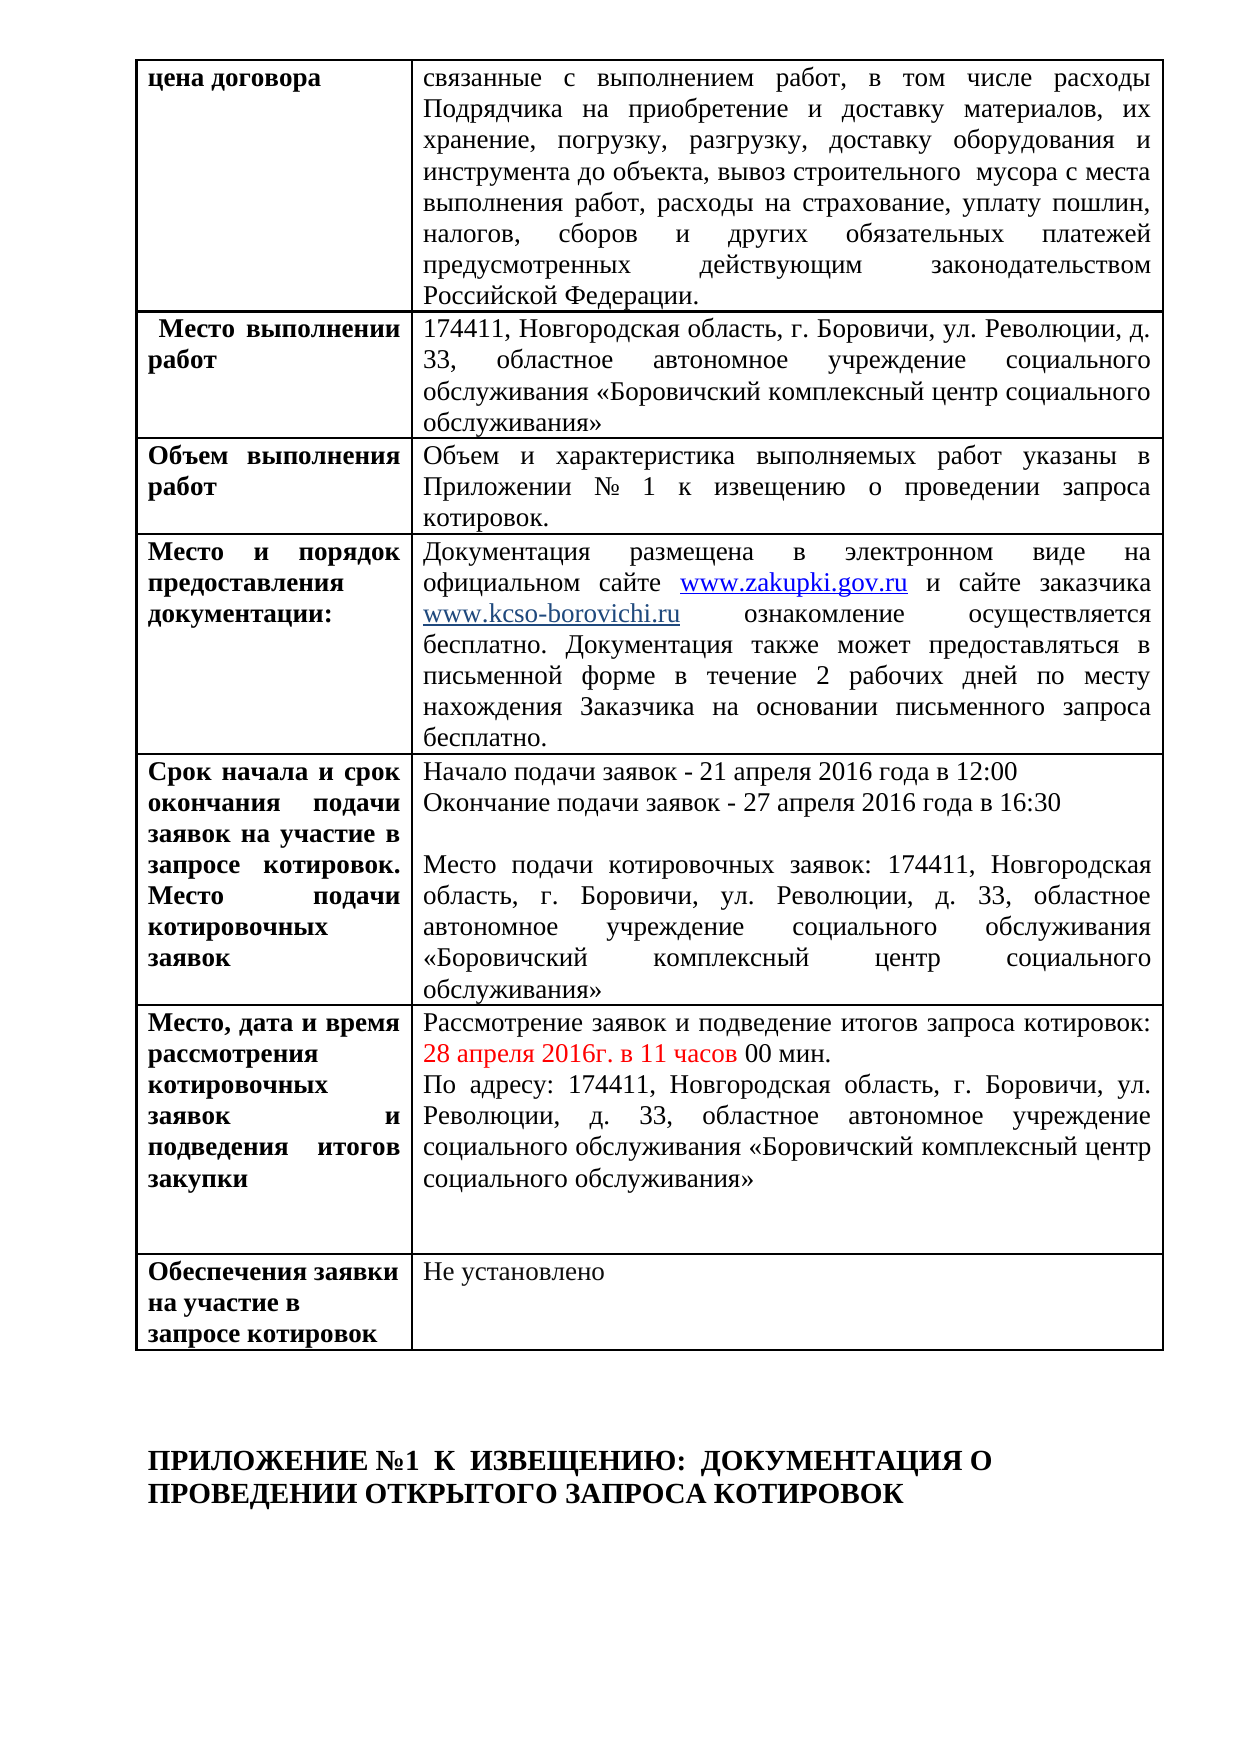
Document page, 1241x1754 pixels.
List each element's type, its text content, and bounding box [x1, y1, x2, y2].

table_cell Обеспечения заявки на участие в запросе котировок [138, 1255, 411, 1349]
table_cell Объем выполнения работ [138, 439, 411, 532]
table_cell Документация размещена в электронном виде на официальном сайте www.zakupki.gov.ru и сайте заказчика www.kcso-borovichi.ru ознакомление осуществляется бесплатно. Документация также может предоставляться в письменной форме в течение 2 рабочих дней по месту нахождения Заказчика на основании письменного запроса бесплатно. [413, 535, 1162, 753]
table_cell Начало подачи заявок - 21 апреля 2016 года в 12:00 Окончание подачи заявок - 27 апреля 2016 года в 16:30 Место подачи котировочных заявок: 174411, Новгородская область, г. Боровичи, ул. Революции, д. 33, областное автономное учреждение социального обслуживания «Боровичский комплексный центр социального обслуживания» [413, 755, 1162, 1004]
table_cell Место и порядок предоставления документации: [138, 535, 411, 753]
table_cell Рассмотрение заявок и подведение итогов запроса котировок: 28 апреля 2016г. в 11 часов 00 мин. По адресу: 174411, Новгородская область, г. Боровичи, ул. Революции, д. 33, областное автономное учреждение социального обслуживания «Боровичский комплексный центр социального обслуживания» [413, 1006, 1162, 1253]
table_cell Объем и характеристика выполняемых работ указаны в Приложении № 1 к извещению о проведении запроса котировок. [413, 439, 1162, 532]
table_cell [138, 61, 411, 310]
table_cell Не установлено [413, 1255, 1162, 1349]
table_cell Место, дата и время рассмотрения котировочных заявок и подведения итогов закупки [138, 1006, 411, 1253]
table_cell 174411, Новгородская область, г. Боровичи, ул. Революции, д. 33, областное автономное учреждение социального обслуживания «Боровичский комплексный центр социального обслуживания» [413, 313, 1162, 437]
table_cell Место выполнении работ [138, 313, 411, 437]
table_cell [413, 61, 1162, 310]
table_cell Срок начала и срок окончания подачи заявок на участие в запросе котировок. Место подачи котировочных заявок [138, 755, 411, 1004]
text ПРИЛОЖЕНИЕ №1 К ИЗВЕЩЕНИЮ: ДОКУМЕНТАЦИЯ О ПРОВЕДЕНИИ ОТКРЫТОГО ЗАПРОСА КОТИРОВОК [148, 1443, 1152, 1510]
